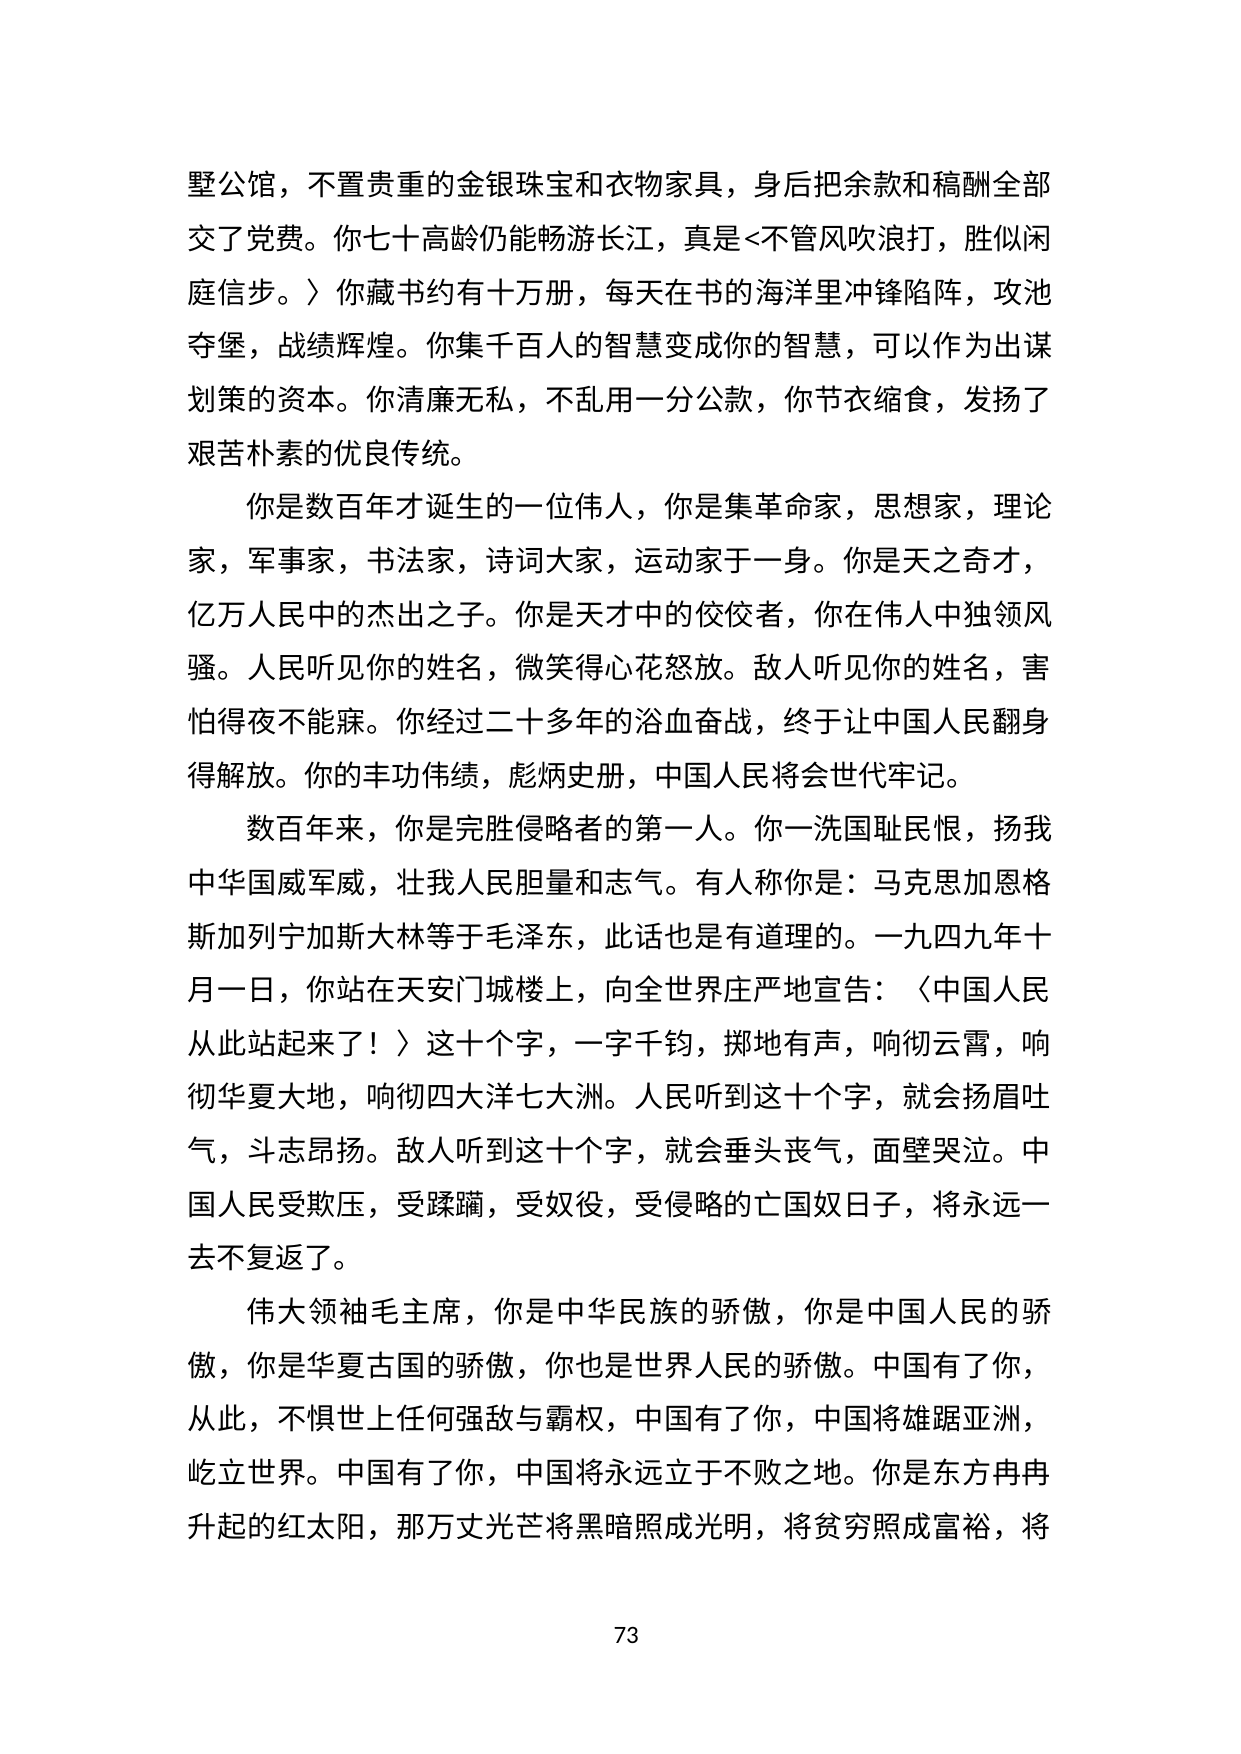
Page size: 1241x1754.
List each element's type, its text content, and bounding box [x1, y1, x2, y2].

text 数百年来，你是完胜侵略者的第一人。你一洗国耻民恨，扬我中华国威军威，壮我人民胆量和志气。有人称你是：马克思加恩格斯加列宁加斯大林等于毛泽东，此话也是有道理的。一九四九年十月一日，你站在天安门城楼上，向全世界庄严地宣告：〈中国人民从此站起来了！〉这十个字，一字千钧，掷地有声，响彻云霄，响彻华夏大地，响彻四大洋七大洲。人民听到这十个字，就会扬眉吐气，斗志昂扬。敌人听到这十个字，就会垂头丧气，面壁哭泣。中国人民受欺压，受蹂躏，受奴役，受侵略的亡国奴日子，将永远一去不复返了。 [187, 806, 1053, 1277]
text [187, 162, 1053, 473]
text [187, 1289, 1053, 1546]
text 你是数百年才诞生的一位伟人，你是集革命家，思想家，理论家，军事家，书法家，诗词大家，运动家于一身。你是天之奇才，亿万人民中的杰出之子。你是天才中的佼佼者，你在伟人中独领风骚。人民听见你的姓名，微笑得心花怒放。敌人听见你的姓名，害怕得夜不能寐。你经过二十多年的浴血奋战，终于让中国人民翻身得解放。你的丰功伟绩，彪炳史册，中国人民将会世代牢记。 [187, 484, 1053, 794]
